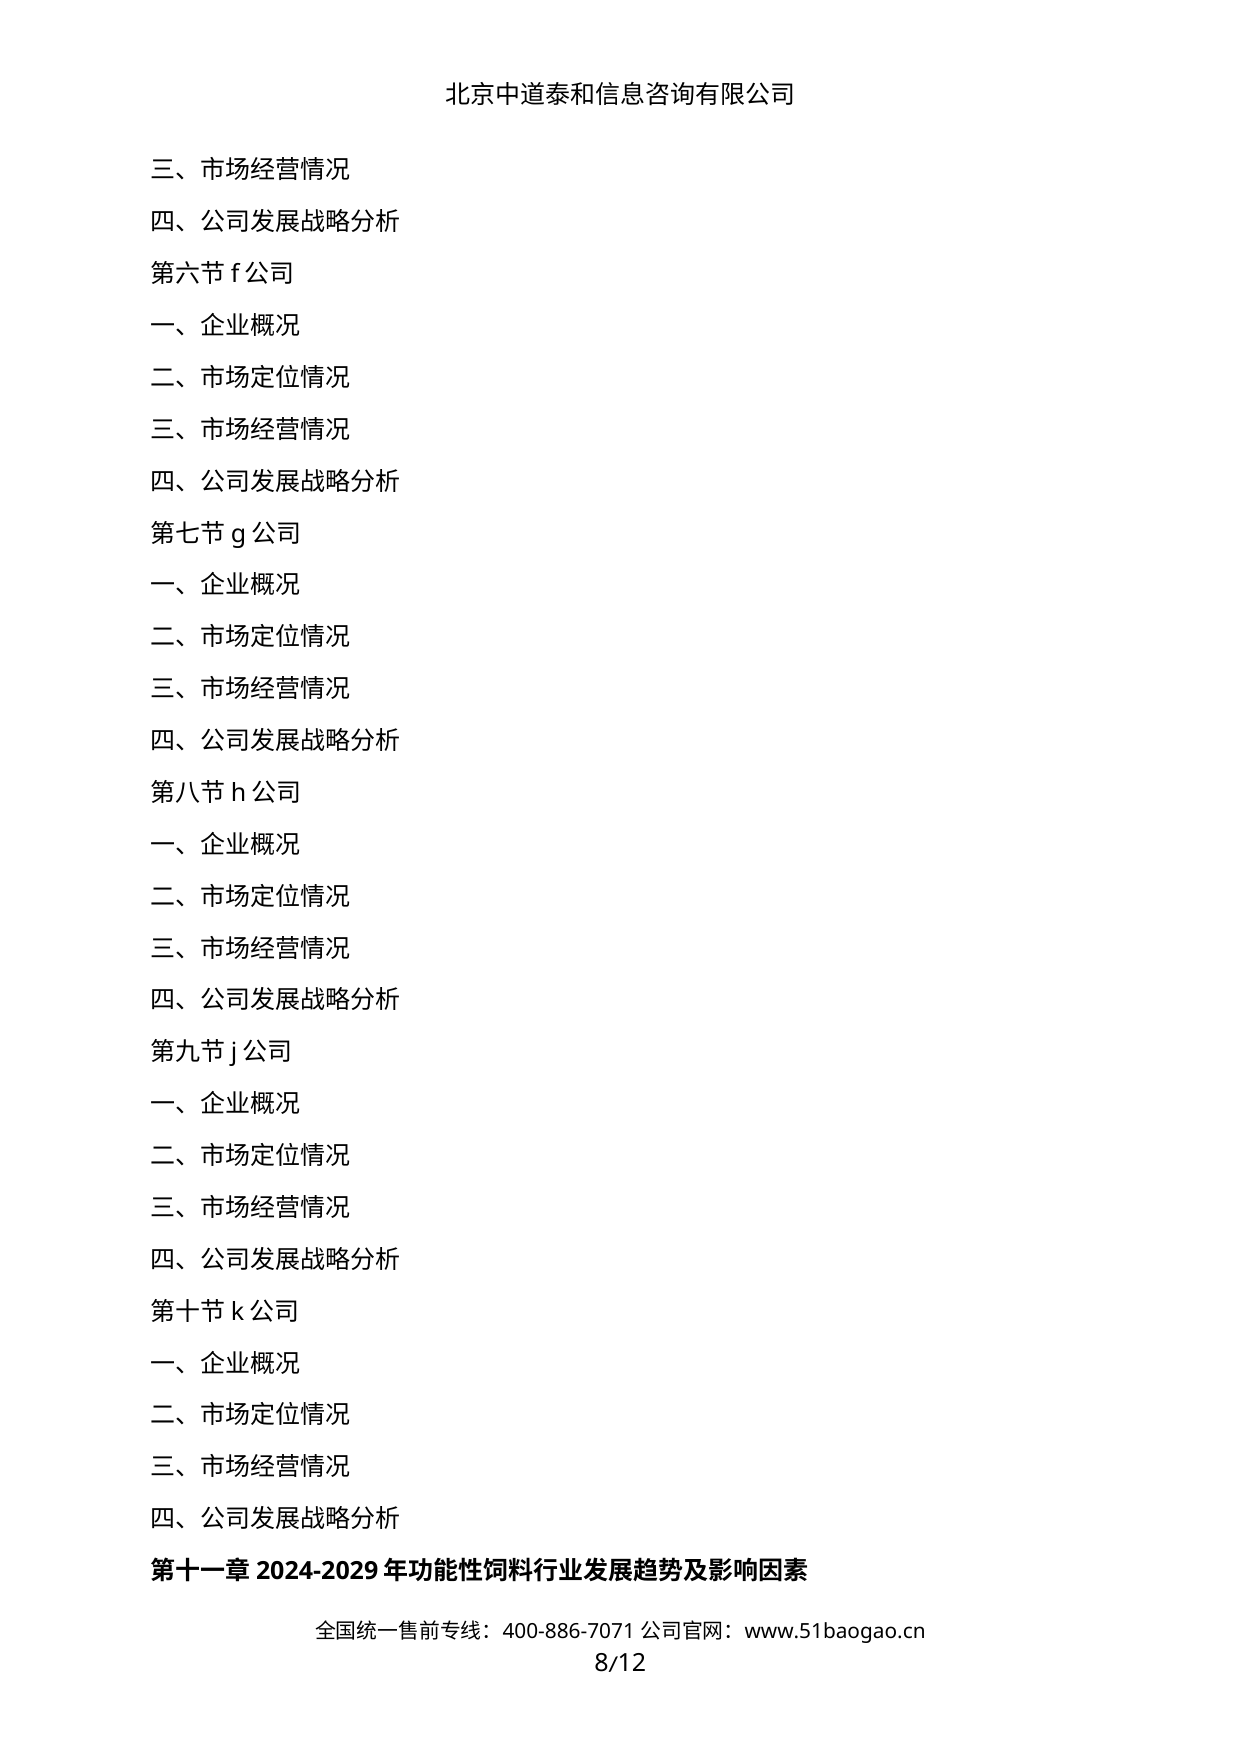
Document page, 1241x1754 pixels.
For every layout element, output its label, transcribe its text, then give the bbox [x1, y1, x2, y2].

text 第八节 h公司 [150, 772, 1090, 809]
text 三、市场经营情况 [150, 150, 1090, 186]
text 二、市场定位情况 [150, 617, 1090, 653]
text 三、市场经营情况 [150, 928, 1090, 964]
text 四、公司发展战略分析 [150, 1499, 1090, 1535]
text 第七节 g公司 [150, 513, 1090, 549]
text 一、企业概况 [150, 1343, 1090, 1379]
text 二、市场定位情况 [150, 876, 1090, 912]
text 一、企业概况 [150, 824, 1090, 861]
text 第十一章 2024-2029年功能性饲料行业发展趋势及影响因素 [150, 1551, 1090, 1587]
text 三、市场经营情况 [150, 409, 1090, 446]
text 一、企业概况 [150, 306, 1090, 342]
text 三、市场经营情况 [150, 1187, 1090, 1224]
text 一、企业概况 [150, 565, 1090, 601]
text 一、企业概况 [150, 1084, 1090, 1120]
text 四、公司发展战略分析 [150, 1239, 1090, 1276]
text 四、公司发展战略分析 [150, 721, 1090, 757]
text 二、市场定位情况 [150, 1395, 1090, 1431]
text 四、公司发展战略分析 [150, 202, 1090, 238]
text 第九节 j公司 [150, 1032, 1090, 1068]
text 二、市场定位情况 [150, 1136, 1090, 1172]
text 二、市场定位情况 [150, 357, 1090, 394]
text 四、公司发展战略分析 [150, 461, 1090, 497]
text 四、公司发展战略分析 [150, 980, 1090, 1016]
text 第十节 k公司 [150, 1291, 1090, 1327]
text 第六节 f公司 [150, 254, 1090, 290]
text 三、市场经营情况 [150, 1447, 1090, 1483]
text 三、市场经营情况 [150, 669, 1090, 705]
